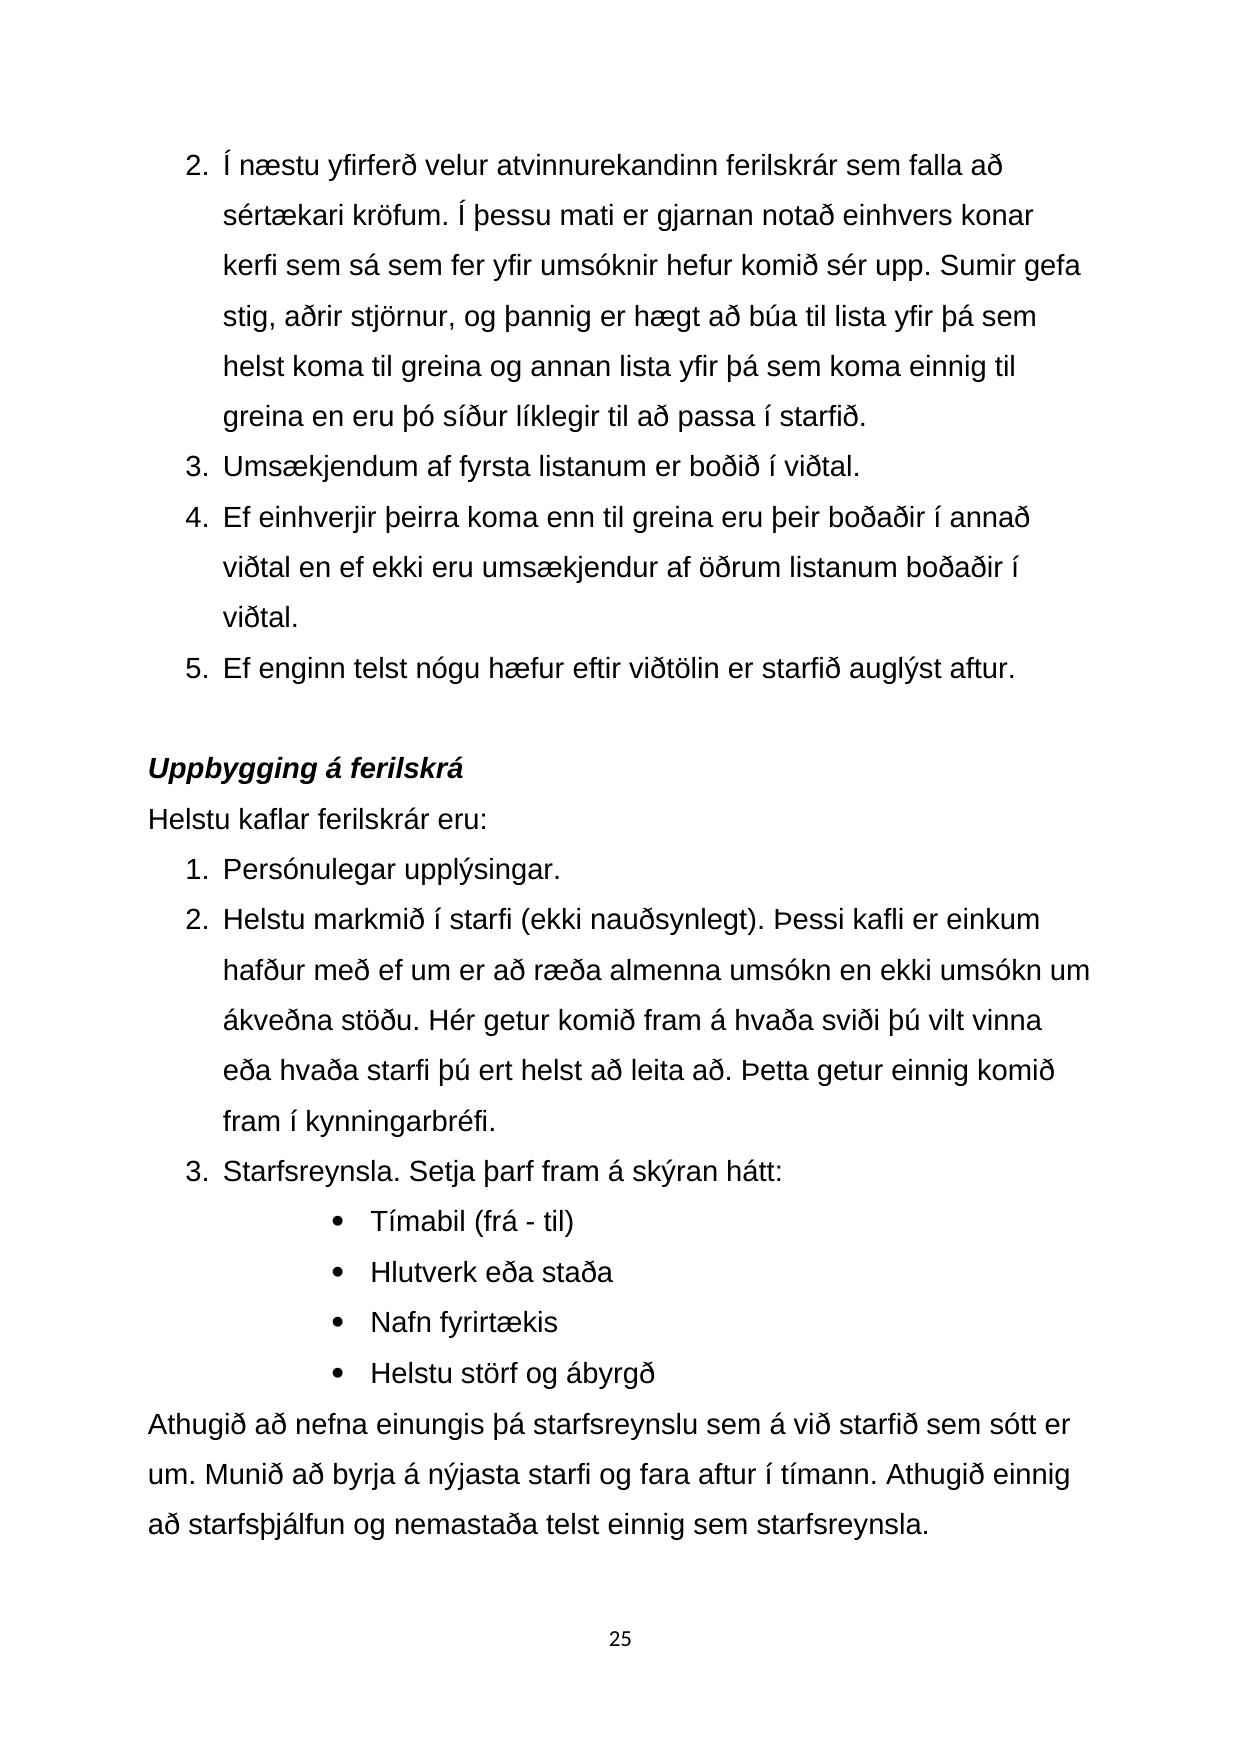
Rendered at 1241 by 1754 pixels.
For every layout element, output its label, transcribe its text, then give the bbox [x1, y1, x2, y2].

list Umsækjendum af fyrsta listanum er boðið í viðtal. [185, 449, 1093, 483]
list Ef enginn telst nógu hæfur eftir viðtölin er starfið auglýst aftur. [185, 651, 1093, 684]
list Helstu störf og ábyrgð [333, 1356, 1093, 1390]
list Helstu markmið í starfi (ekki nauðsynlegt). Þessi kafli er einkum hafður með ef um er að ræða almenna umsókn en ekki umsókn um ákveðna stöðu. Hér getur komið fram á hvaða sviði þú vilt vinna eða hvaða starfi þú ert helst að leita að. Þetta getur einnig komið fram í kynningarbréfi. [185, 902, 1093, 1137]
list Starfsreynsla. Setja þarf fram á skýran hátt: [185, 1154, 1093, 1187]
list Ef einhverjir þeirra koma enn til greina eru þeir boðaðir í annað viðtal en ef ekki eru umsækjendur af öðrum listanum boðaðir í viðtal. [185, 500, 1093, 634]
subtitle Uppbygging á ferilskrá [148, 751, 1093, 785]
list Hlutverk eða staða [333, 1255, 1093, 1288]
text Helstu kaflar ferilskrár eru: [148, 802, 1093, 835]
list Nafn fyrirtækis [333, 1305, 1093, 1339]
list Í næstu yfirferð velur atvinnurekandinn ferilskrár sem falla að sértækari kröfum. Í þessu mati er gjarnan notað einhvers konar kerfi sem sá sem fer yfir umsóknir hefur komið sér upp. Sumir gefa stig, aðrir stjörnur, og þannig er hægt að búa til lista yfir þá sem helst koma til greina og annan lista yfir þá sem koma einnig til greina en eru þó síður líklegir til að passa í starfið. [185, 148, 1093, 433]
list Persónulegar upplýsingar. [185, 852, 1093, 886]
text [148, 1407, 1093, 1541]
list Tímabil (frá - til) [333, 1204, 1093, 1238]
